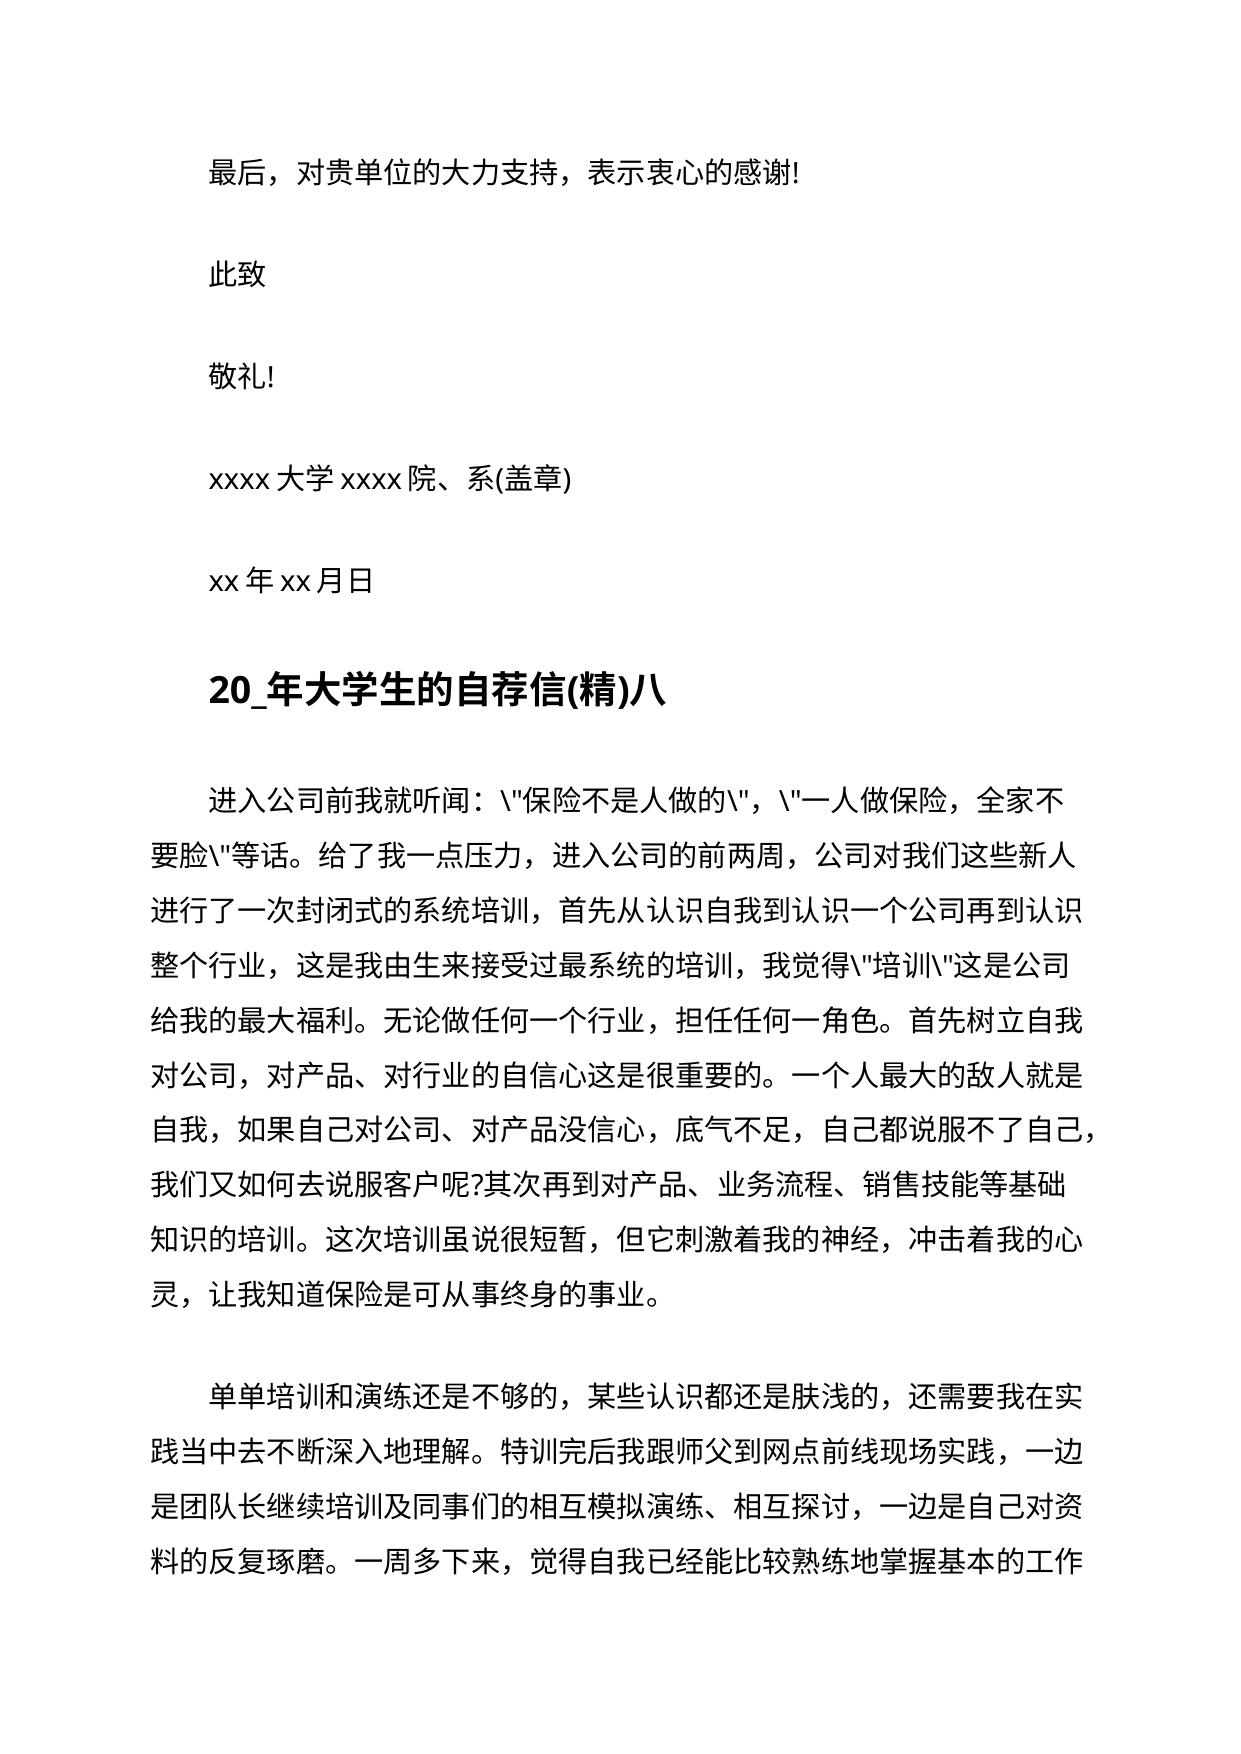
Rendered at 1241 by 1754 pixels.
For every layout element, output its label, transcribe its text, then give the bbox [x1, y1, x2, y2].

text xxxx大学xxxx院、系(盖章) [150, 456, 1090, 498]
text 最后，对贵单位的大力支持，表示衷心的感谢! [150, 150, 1090, 192]
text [150, 1373, 1090, 1581]
text 此致 [150, 252, 1090, 294]
text 进入公司前我就听闻：\"保险不是人做的\"，\"一人做保险，全家不要脸\"等话。给了我一点压力，进入公司的前两周，公司对我们这些新人进行了一次封闭式的系统培训，首先从认识自我到认识一个公司再到认识整个行业，这是我由生来接受过最系统的培训，我觉得\"培训\"这是公司给我的最大福利。无论做任何一个行业，担任任何一角色。首先树立自我对公司，对产品、对行业的自信心这是很重要的。一个人最大的敌人就是自我，如果自己对公司、对产品没信心，底气不足，自己都说服不了自己，我们又如何去说服客户呢?其次再到对产品、业务流程、销售技能等基础知识的培训。这次培训虽说很短暂，但它刺激着我的神经，冲击着我的心灵，让我知道保险是可从事终身的事业。 [150, 777, 1090, 1314]
text 敬礼! [150, 354, 1090, 396]
text xx年xx月日 [150, 558, 1090, 600]
text 20_年大学生的自荐信(精)八 [150, 660, 1090, 714]
